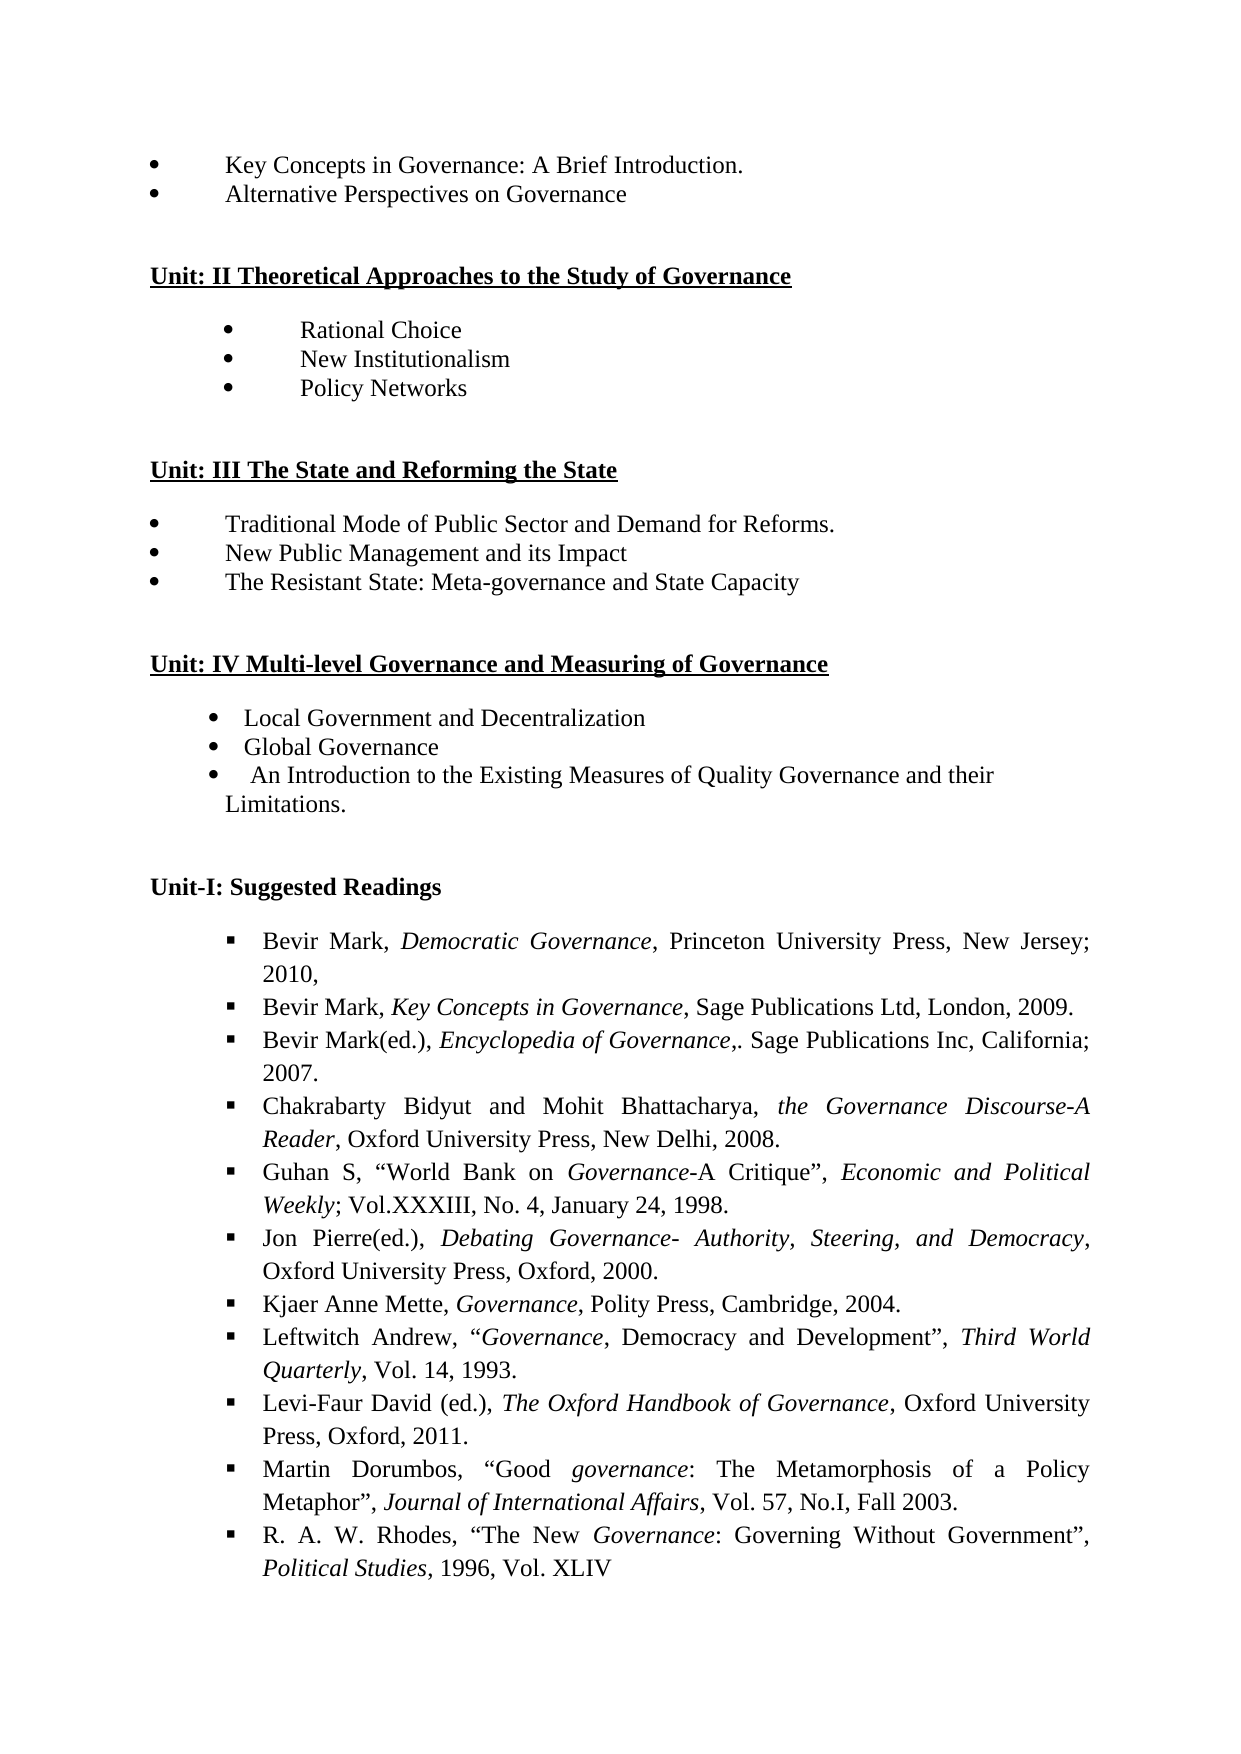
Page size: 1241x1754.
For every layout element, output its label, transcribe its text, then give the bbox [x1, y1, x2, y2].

list Traditional Mode of Public Sector and Demand for Reforms. [150, 509, 1090, 538]
list An Introduction to the Existing Measures of Quality Governance and their Limitations. [209, 761, 1090, 818]
list Bevir Mark, Democratic Governance, Princeton University Press, New Jersey; 2010, [225, 926, 1090, 988]
list Bevir Mark, Key Concepts in Governance, Sage Publications Ltd, London, 2009. [225, 992, 1090, 1021]
text Unit: II Theoretical Approaches to the Study of Governance [150, 261, 1090, 290]
list Local Government and Decentralization [209, 703, 1090, 732]
list Chakrabarty Bidyut and Mohit Bhattacharya, the Governance Discourse-A Reader, Oxford University Press, New Delhi, 2008. [225, 1091, 1090, 1153]
list Leftwitch Andrew, “Governance, Democracy and Development”, Third World Quarterly, Vol. 14, 1993. [225, 1322, 1090, 1384]
list Global Governance [209, 732, 1090, 761]
text Unit: IV Multi-level Governance and Measuring of Governance [150, 649, 1090, 678]
text Unit-I: Suggested Readings [150, 872, 1090, 901]
list Key Concepts in Governance: A Brief Introduction. [150, 150, 1090, 179]
list Guhan S, “World Bank on Governance-A Critique”, Economic and Political Weekly; Vol.XXXIII, No. 4, January 24, 1998. [225, 1157, 1090, 1219]
list Martin Dorumbos, “Good governance: The Metamorphosis of a Policy Metaphor”, Journal of International Affairs, Vol. 57, No.I, Fall 2003. [225, 1454, 1090, 1516]
list Kjaer Anne Mette, Governance, Polity Press, Cambridge, 2004. [225, 1289, 1090, 1318]
list New Institutionalism [224, 344, 1090, 373]
list New Public Management and its Impact [150, 538, 1090, 567]
text Unit: III The State and Reforming the State [150, 455, 1090, 484]
list R. A. W. Rhodes, “The New Governance: Governing Without Government”, Political Studies, 1996, Vol. XLIV [225, 1520, 1090, 1582]
list Alternative Perspectives on Governance [150, 179, 1090, 207]
list Policy Networks [224, 373, 1090, 401]
list The Resistant State: Meta-governance and State Capacity [150, 567, 1090, 595]
list Rational Choice [224, 315, 1090, 344]
list Levi-Faur David (ed.), The Oxford Handbook of Governance, Oxford University Press, Oxford, 2011. [225, 1388, 1090, 1450]
list Bevir Mark(ed.), Encyclopedia of Governance,. Sage Publications Inc, California; 2007. [225, 1025, 1090, 1087]
list Jon Pierre(ed.), Debating Governance- Authority, Steering, and Democracy, Oxford University Press, Oxford, 2000. [225, 1223, 1090, 1285]
